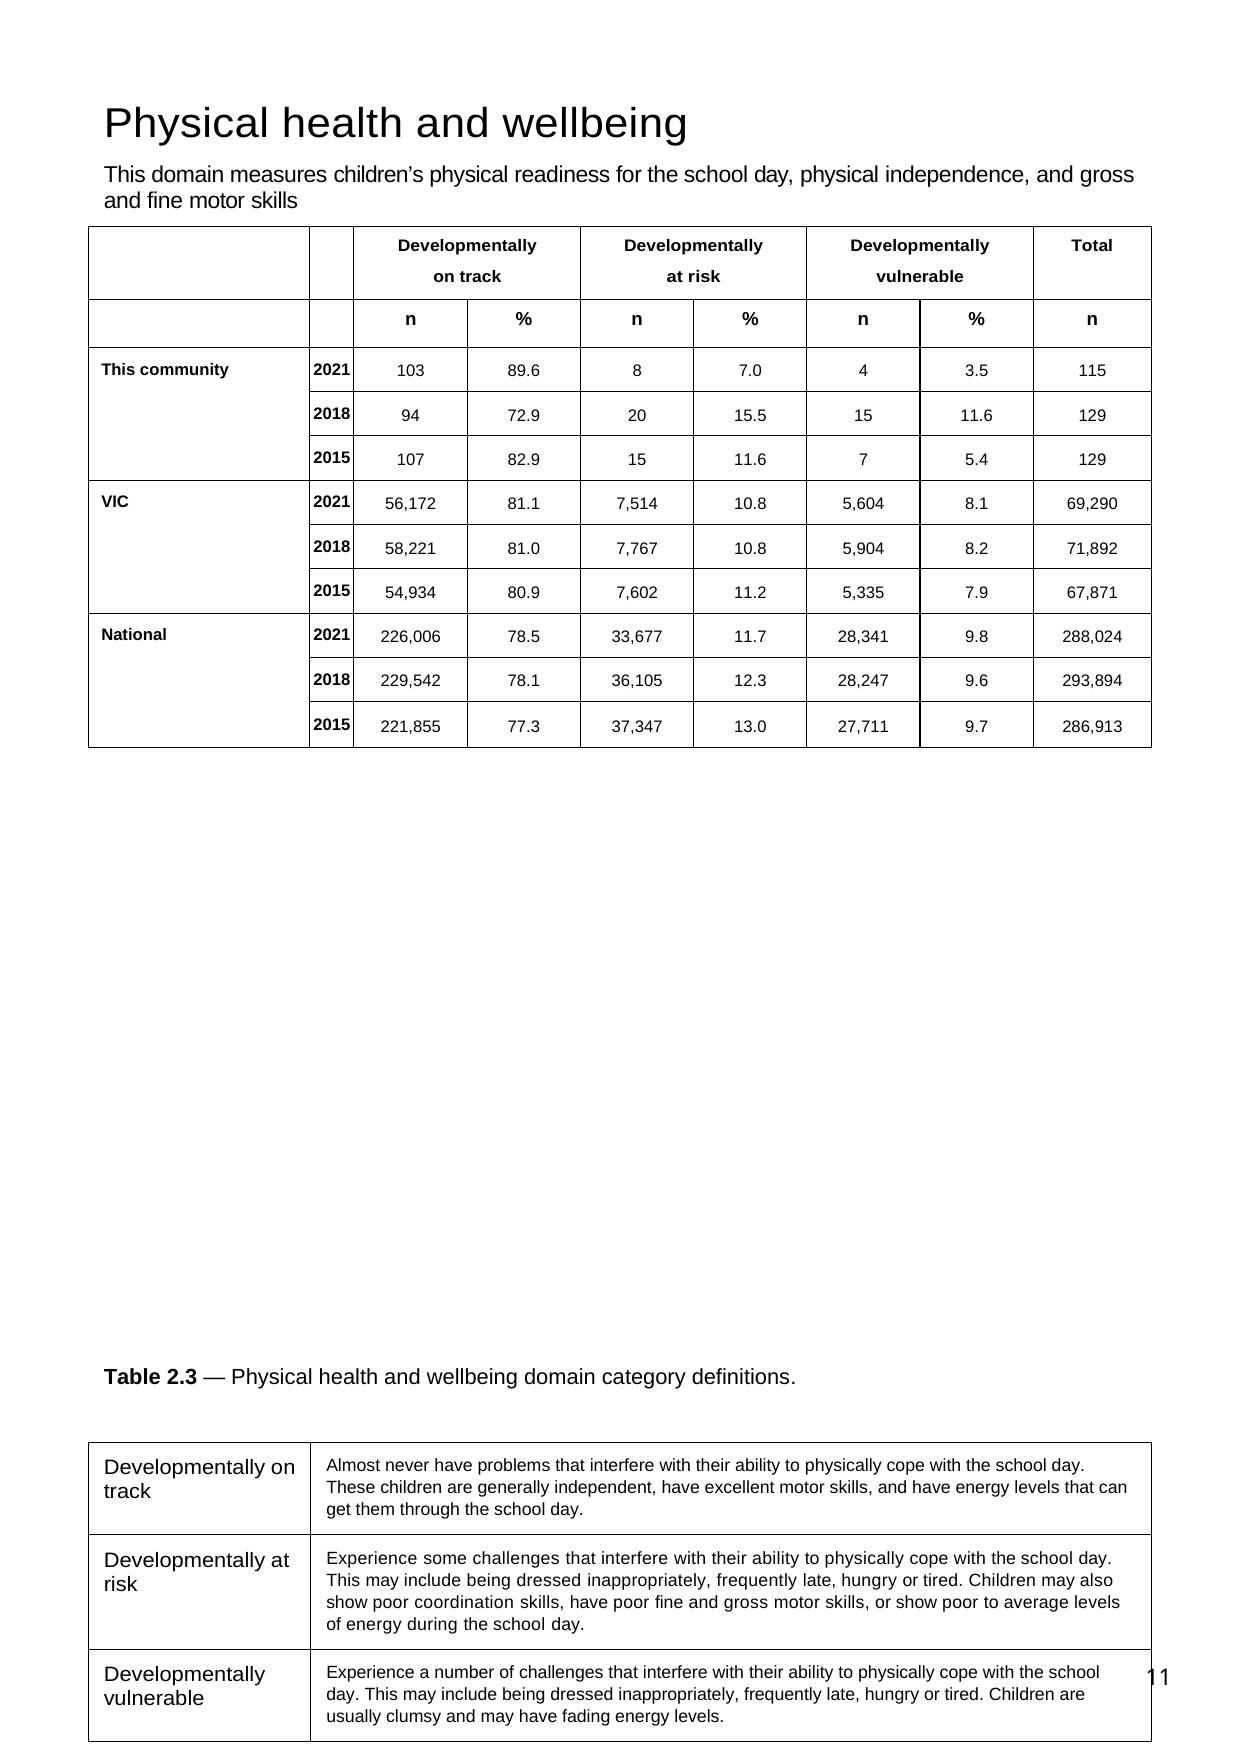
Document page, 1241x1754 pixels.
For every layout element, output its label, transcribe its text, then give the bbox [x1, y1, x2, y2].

table_cell VIC [89, 481, 309, 612]
table_cell 77.3 [468, 702, 580, 747]
table_cell 58,221 [354, 525, 467, 568]
table_cell This community [89, 348, 309, 480]
table_cell 129 [1034, 436, 1151, 480]
table_cell 115 [1034, 348, 1151, 391]
table_cell 28,247 [807, 658, 919, 701]
table_cell 8.1 [921, 481, 1033, 524]
table_cell 5.4 [921, 436, 1033, 480]
table_cell 12.3 [694, 658, 806, 701]
table_cell 20 [581, 392, 693, 435]
table_cell 81.1 [468, 481, 580, 524]
table_cell [89, 300, 309, 347]
table_cell 3.5 [921, 348, 1033, 391]
table_cell 2021 [310, 348, 353, 391]
table_cell 37,347 [581, 702, 693, 747]
table_cell 11.6 [921, 392, 1033, 435]
table_cell 33,677 [581, 614, 693, 657]
table_cell 5,335 [807, 569, 919, 612]
table_cell Developmentally at risk [89, 1535, 310, 1648]
table_cell 2015 [310, 569, 353, 612]
table_cell 8 [581, 348, 693, 391]
table_cell 293,894 [1034, 658, 1151, 701]
table_header Almost never have problems that interfere with their ability to physically cope with the school day. These children are generally independent, have excellent motor skills, and have energy levels that can get them through the school day. [311, 1443, 1151, 1534]
table_cell Developmentally vulnerable [89, 1650, 310, 1741]
table_cell Experience some challenges that interfere with their ability to physically cope with the school day. This may include being dressed inappropriately, frequently late, hungry or tired. Children may also show poor coordination skills, have poor fine and gross motor skills, or show poor to average levels of energy during the school day. [311, 1535, 1151, 1648]
table_cell 7.9 [921, 569, 1033, 612]
table_cell 229,542 [354, 658, 467, 701]
table_cell 2015 [310, 436, 353, 480]
table_cell 67,871 [1034, 569, 1151, 612]
table_cell 54,934 [354, 569, 467, 612]
table_cell 56,172 [354, 481, 467, 524]
table_cell 89.6 [468, 348, 580, 391]
table_header [89, 227, 309, 299]
table_cell 10.8 [694, 525, 806, 568]
table_cell 2018 [310, 525, 353, 568]
table_cell 9.7 [921, 702, 1033, 747]
table_cell 11.7 [694, 614, 806, 657]
table_cell 27,711 [807, 702, 919, 747]
table_cell 286,913 [1034, 702, 1151, 747]
table_cell 8.2 [921, 525, 1033, 568]
table_cell 226,006 [354, 614, 467, 657]
table_cell 13.0 [694, 702, 806, 747]
text This domain measures children’s physical readiness for the school day, physical independence, and gross and fine motor skills [103, 161, 1171, 213]
table_cell 11.6 [694, 436, 806, 480]
table_cell 221,855 [354, 702, 467, 747]
table_cell 4 [807, 348, 919, 391]
table_cell 7 [807, 436, 919, 480]
table_cell 10.8 [694, 481, 806, 524]
table_cell 82.9 [468, 436, 580, 480]
table_cell Experience a number of challenges that interfere with their ability to physically cope with the school day. This may include being dressed inappropriately, frequently late, hungry or tired. Children are usually clumsy and may have fading energy levels. [311, 1650, 1151, 1741]
table_cell 103 [354, 348, 467, 391]
table_cell % [694, 300, 806, 347]
table_cell 288,024 [1034, 614, 1151, 657]
table_cell % [921, 300, 1033, 347]
table_cell 9.8 [921, 614, 1033, 657]
table_cell 78.1 [468, 658, 580, 701]
table_cell 2018 [310, 658, 353, 701]
table_cell n [354, 300, 467, 347]
table_cell 9.6 [921, 658, 1033, 701]
table_cell 11.2 [694, 569, 806, 612]
table_header Developmentally vulnerable [807, 227, 1033, 299]
table_cell 7,602 [581, 569, 693, 612]
table_cell 2021 [310, 614, 353, 657]
table_header Total [1034, 227, 1151, 299]
table_cell 36,105 [581, 658, 693, 701]
table_cell 15.5 [694, 392, 806, 435]
table_cell 7,767 [581, 525, 693, 568]
table_header Developmentally on track [89, 1443, 310, 1534]
table_cell National [89, 614, 309, 747]
table_header [310, 227, 353, 299]
table_cell [310, 300, 353, 347]
text Table 2.3 — Physical health and wellbeing domain category definitions. [103, 1364, 1171, 1389]
table_cell 15 [807, 392, 919, 435]
table_cell 15 [581, 436, 693, 480]
table_cell 72.9 [468, 392, 580, 435]
table_cell 81.0 [468, 525, 580, 568]
table_cell n [581, 300, 693, 347]
table_cell 2021 [310, 481, 353, 524]
table_cell 80.9 [468, 569, 580, 612]
table_cell n [807, 300, 919, 347]
table_cell 94 [354, 392, 467, 435]
table_header Developmentally at risk [581, 227, 806, 299]
table_cell 107 [354, 436, 467, 480]
table_cell 78.5 [468, 614, 580, 657]
table_cell n [1034, 300, 1151, 347]
table_cell 28,341 [807, 614, 919, 657]
subtitle Physical health and wellbeing [103, 99, 1171, 147]
table_cell 2018 [310, 392, 353, 435]
table_cell 7,514 [581, 481, 693, 524]
table_header Developmentally on track [354, 227, 580, 299]
table_cell 5,604 [807, 481, 919, 524]
table_cell % [468, 300, 580, 347]
table_cell 7.0 [694, 348, 806, 391]
table_cell 5,904 [807, 525, 919, 568]
table_cell 71,892 [1034, 525, 1151, 568]
table_cell 2015 [310, 702, 353, 747]
table_cell 129 [1034, 392, 1151, 435]
table_cell 69,290 [1034, 481, 1151, 524]
